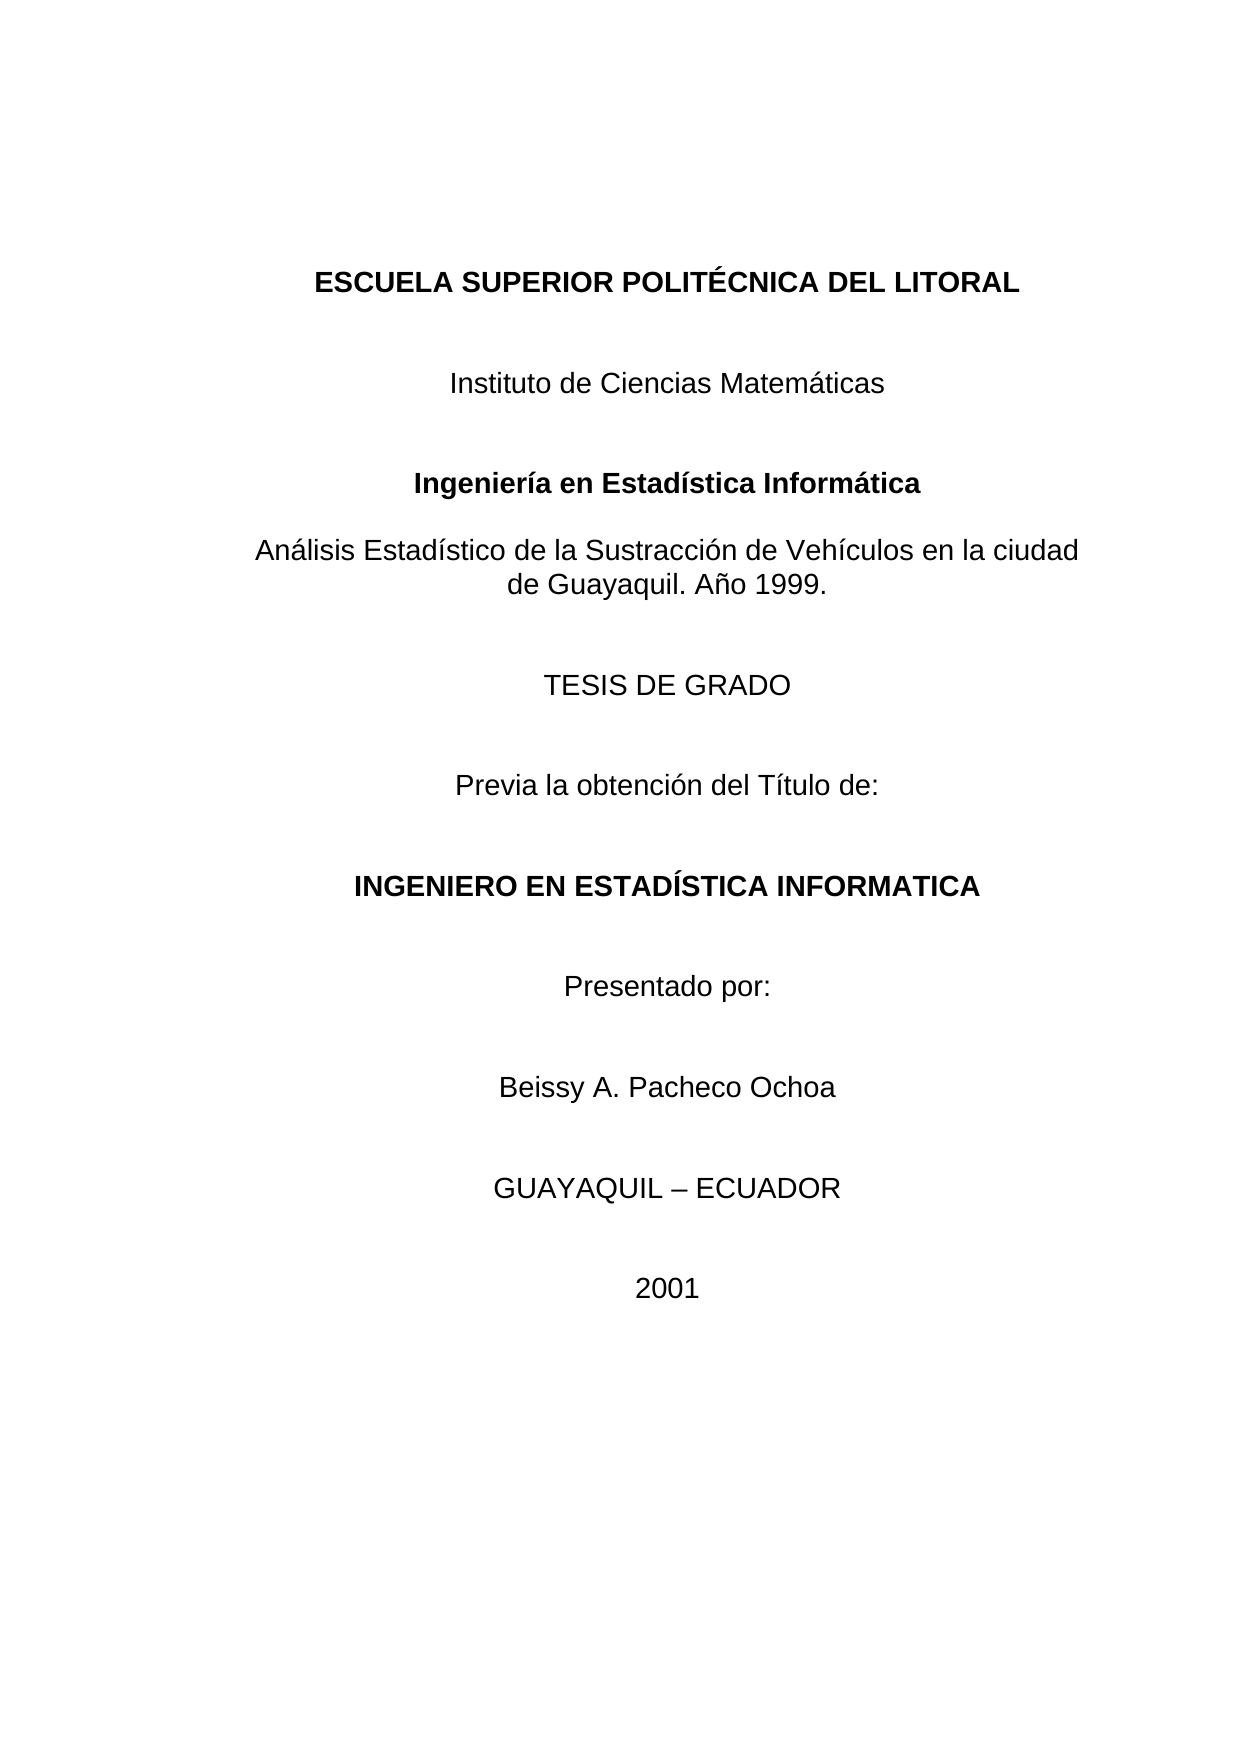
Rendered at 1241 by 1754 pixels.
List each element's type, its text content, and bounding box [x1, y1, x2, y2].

title GUAYAQUIL – ECUADOR [236, 1171, 1098, 1204]
title Ingeniería en Estadística Informática [236, 466, 1098, 500]
title Beissy A. Pacheco Ochoa [236, 1070, 1098, 1103]
title 2001 [236, 1271, 1098, 1305]
title Instituto de Ciencias Matemáticas [236, 366, 1098, 399]
title TESIS DE GRADO [236, 667, 1098, 701]
title INGENIERO EN ESTADÍSTICA INFORMATICA [236, 869, 1098, 902]
title ESCUELA SUPERIOR POLITÉCNICA DEL LITORAL [236, 265, 1098, 298]
title Presentado por: [236, 969, 1098, 1003]
title Análisis Estadístico de la Sustracción de Vehículos en la ciudad de Guayaquil. Año 1999. [236, 533, 1098, 600]
title Previa la obtención del Título de: [236, 768, 1098, 802]
